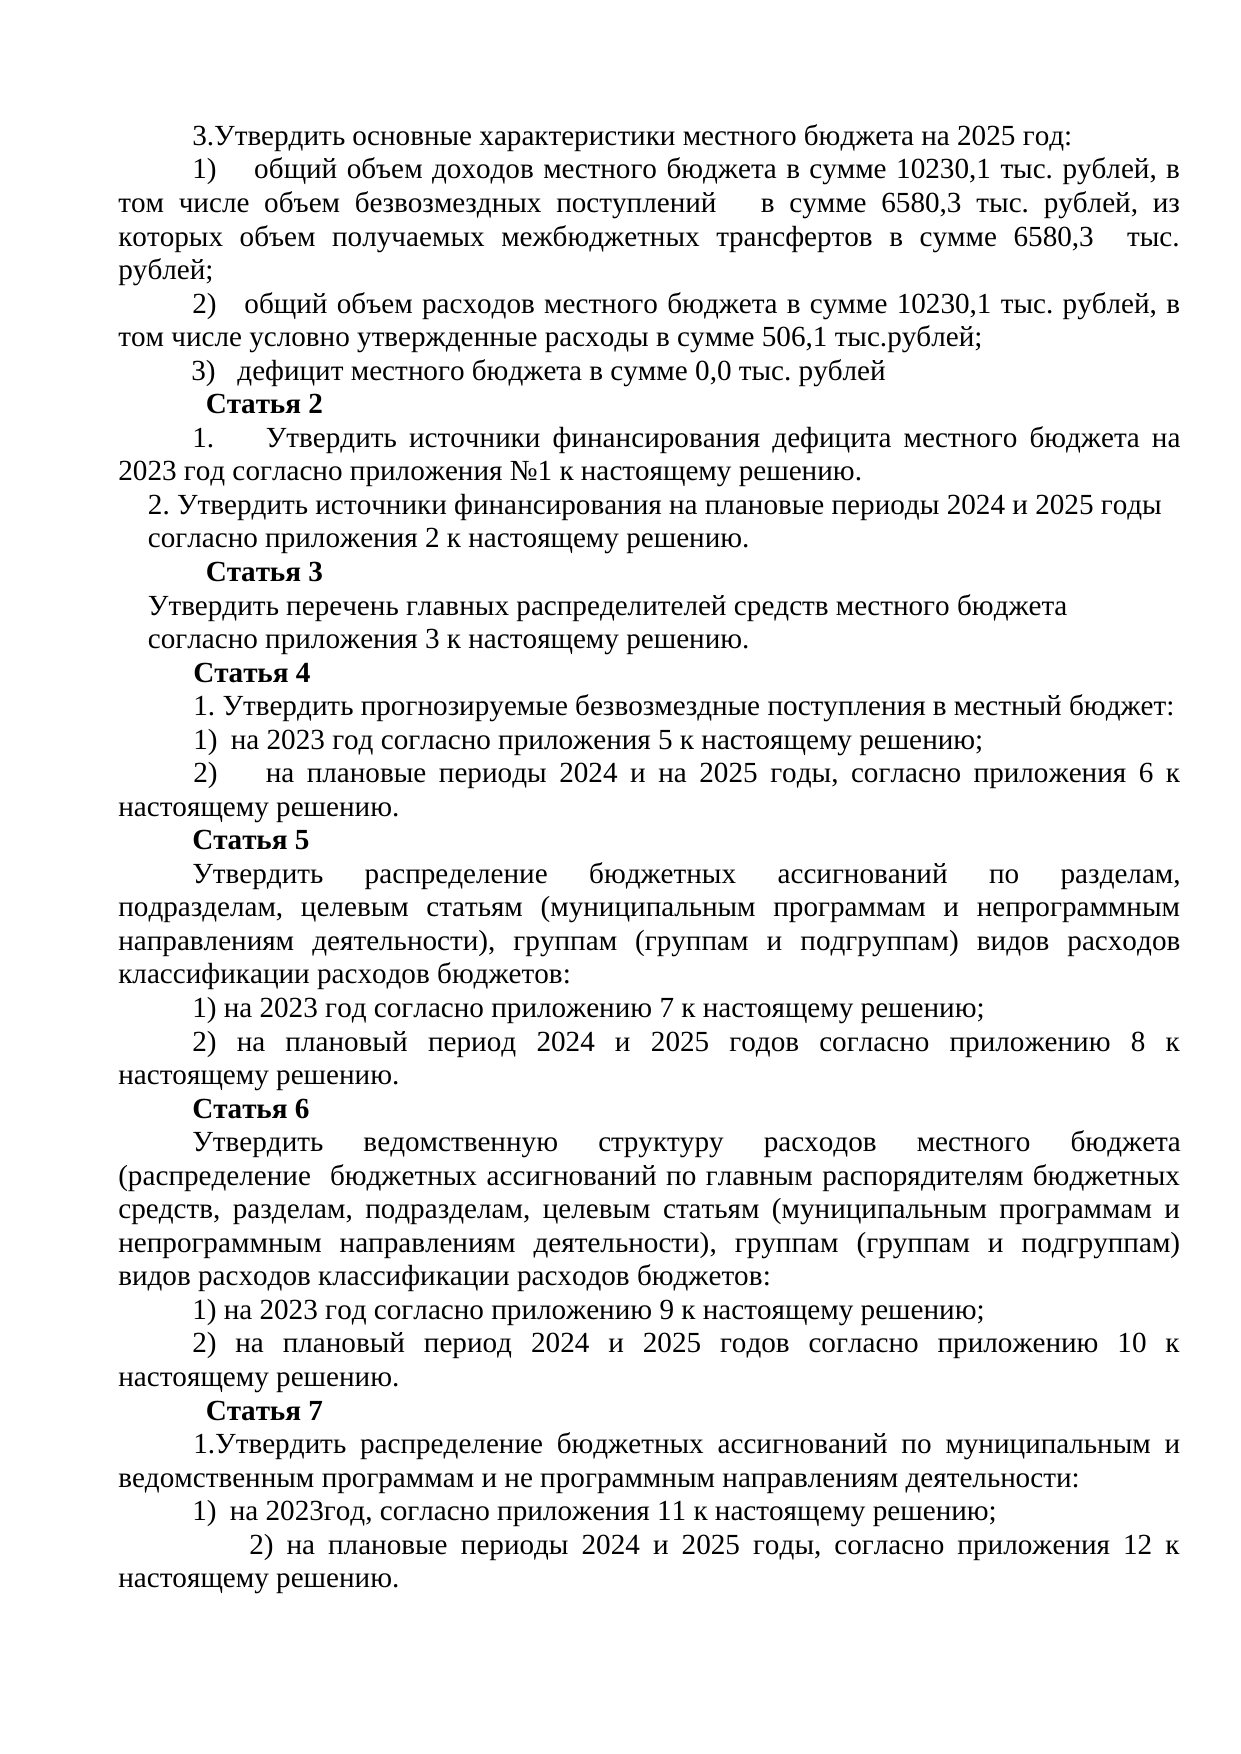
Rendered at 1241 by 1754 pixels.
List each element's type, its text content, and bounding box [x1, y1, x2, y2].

text Статья 2 [118, 386, 1181, 420]
list на плановые периоды 2024 и на 2025 годы, согласно приложения 6 к настоящему решению. [118, 755, 1181, 822]
text Статья 5 [118, 822, 1181, 856]
list на 2023год, согласно приложения 11 к настоящему решению; [192, 1493, 1181, 1527]
text Статья 6 [118, 1091, 1181, 1124]
text 3.Утвердить основные характеристики местного бюджета на 2025 год: [118, 118, 1181, 152]
list Утвердить источники финансирования дефицита местного бюджета на 2023 год согласно приложения №1 к настоящему решению. [118, 420, 1181, 487]
subtitle Статья 3 [118, 554, 1181, 588]
text 3) дефицит местного бюджета в сумме 0,0 тыс. рублей [118, 353, 1181, 386]
text 2) общий объем расходов местного бюджета в сумме 10230,1 тыс. рублей, в том числе условно утвержденные расходы в сумме 506,1 тыс.рублей; [118, 286, 1181, 353]
text 1) на 2023 год согласно приложению 7 к настоящему решению; [118, 990, 1181, 1024]
text Статья 4 [118, 655, 1181, 688]
text 1) общий объем доходов местного бюджета в сумме 10230,1 тыс. рублей, в том числе объем безвозмездных поступлений в сумме 6580,3 тыс. рублей, из которых объем получаемых межбюджетных трансфертов в сумме 6580,3 тыс. рублей; [118, 152, 1181, 286]
text Статья 7 [118, 1393, 1181, 1426]
text 2. Утвердить источники финансирования на плановые периоды 2024 и 2025 годы согласно приложения 2 к настоящему решению. [148, 487, 1181, 554]
text 1. Утвердить прогнозируемые безвозмездные поступления в местный бюджет: [118, 688, 1181, 722]
text 1.Утвердить распределение бюджетных ассигнований по муниципальным и ведомственным программам и не программным направлениям деятельности: [118, 1426, 1181, 1493]
text Утвердить ведомственную структуру расходов местного бюджета (распределение бюджетных ассигнований по главным распорядителям бюджетных средств, разделам, подразделам, целевым статьям (муниципальным программам и непрограммным направлениям деятельности), группам (группам и подгруппам) видов расходов классификации расходов бюджетов: [118, 1124, 1181, 1292]
list на 2023 год согласно приложения 5 к настоящему решению; [193, 722, 1181, 755]
text 1) на 2023 год согласно приложению 9 к настоящему решению; [118, 1292, 1181, 1326]
text Утвердить распределение бюджетных ассигнований по разделам, подразделам, целевым статьям (муниципальным программам и непрограммным направлениям деятельности), группам (группам и подгруппам) видов расходов классификации расходов бюджетов: [118, 856, 1181, 990]
text 2) на плановый период 2024 и 2025 годов согласно приложению 10 к настоящему решению. [118, 1326, 1181, 1393]
text 2) на плановый период 2024 и 2025 годов согласно приложению 8 к настоящему решению. [118, 1024, 1181, 1091]
text Утвердить перечень главных распределителей средств местного бюджета согласно приложения 3 к настоящему решению. [148, 588, 1181, 655]
text 2) на плановые периоды 2024 и 2025 годы, согласно приложения 12 к настоящему решению. [118, 1527, 1181, 1594]
